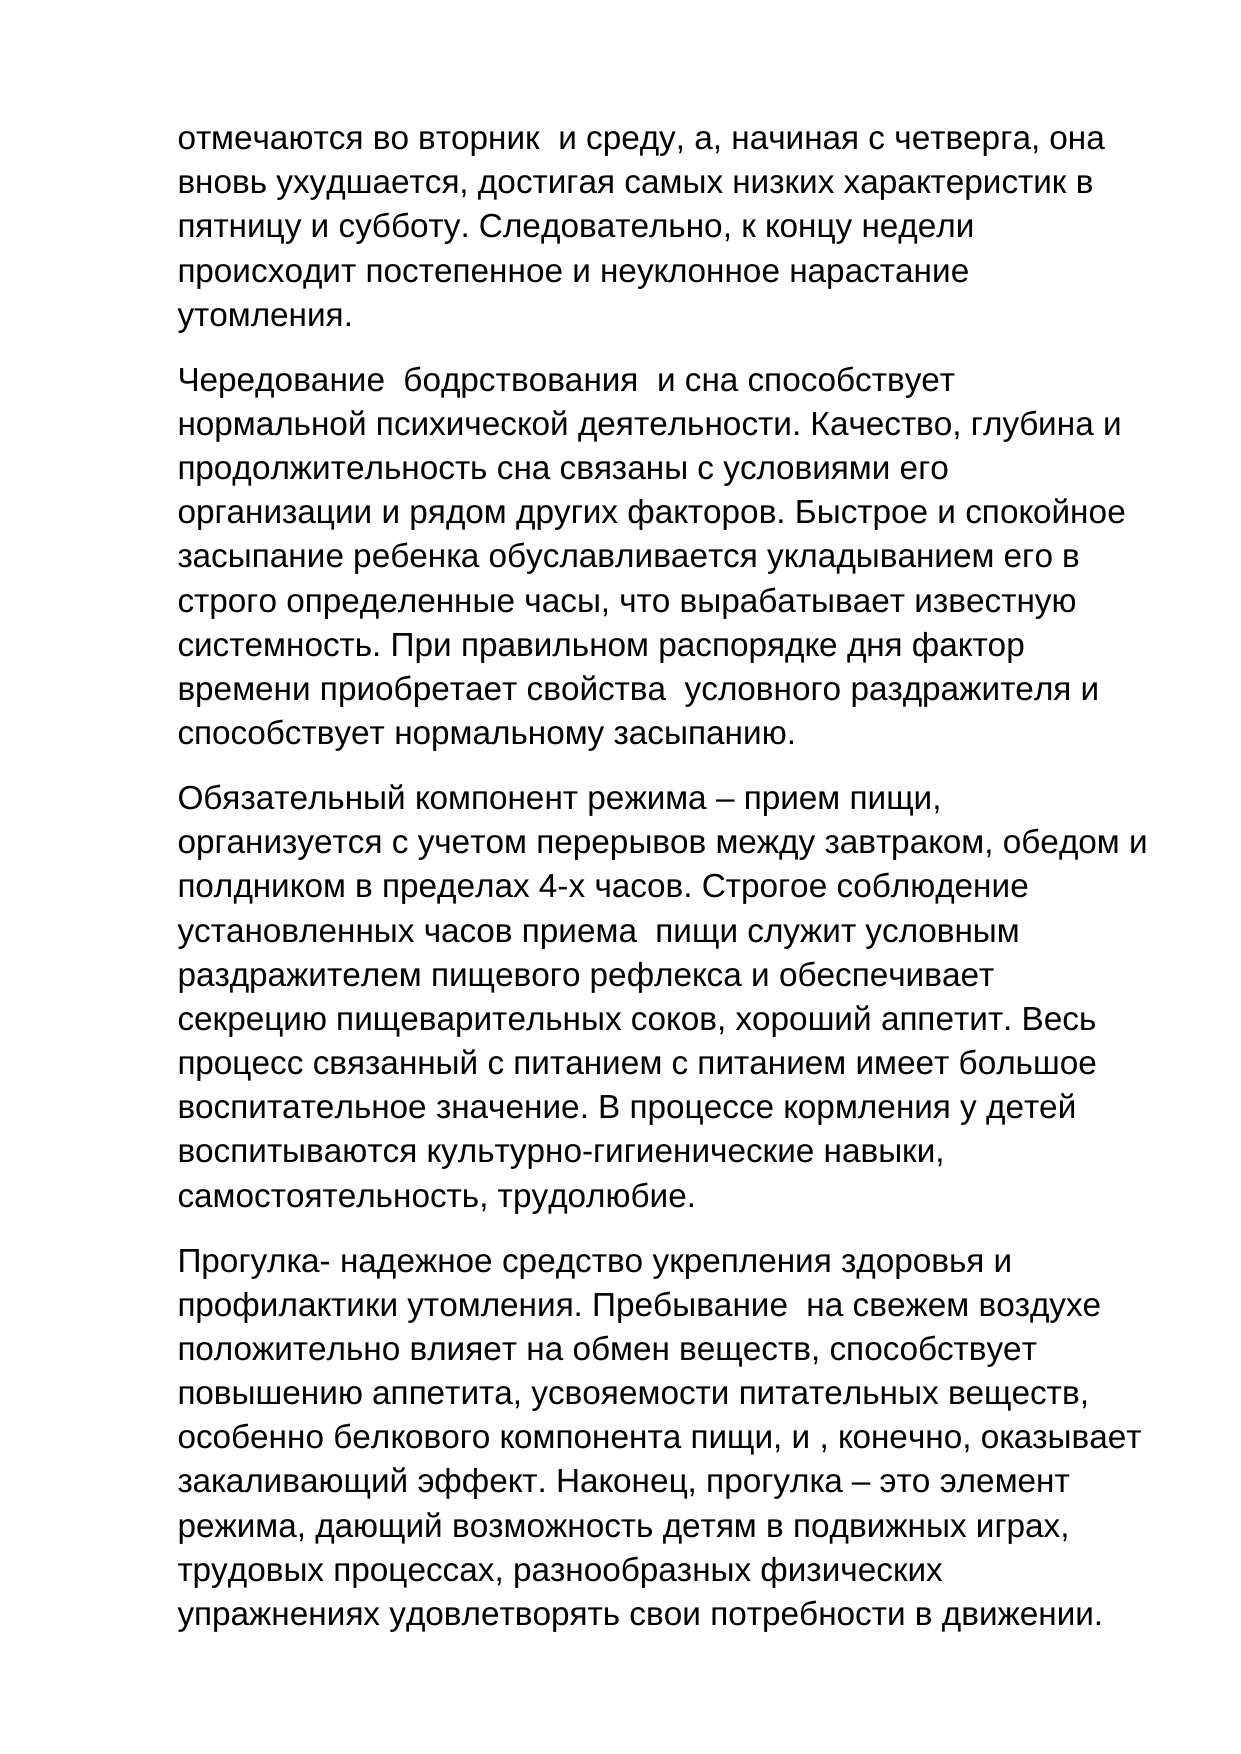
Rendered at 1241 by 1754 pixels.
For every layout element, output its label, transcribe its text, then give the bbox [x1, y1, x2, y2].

text Чередование бодрствования и сна способствует нормальной психической деятельности. Качество, глубина и продолжительность сна связаны с условиями его организации и рядом других факторов. Быстрое и спокойное засыпание ребенка обуславливается укладыванием его в строго определенные часы, что вырабатывает известную системность. При правильном распорядке дня фактор времени приобретает свойства условного раздражителя и способствует нормальному засыпанию. [177, 360, 1152, 752]
text Обязательный компонент режима – прием пищи, организуется с учетом перерывов между завтраком, обедом и полдником в пределах 4-х часов. Строгое соблюдение установленных часов приема пищи служит условным раздражителем пищевого рефлекса и обеспечивает секрецию пищеварительных соков, хороший аппетит. Весь процесс связанный с питанием с питанием имеет большое воспитательное значение. В процессе кормления у детей воспитываются культурно-гигиенические навыки, самостоятельность, трудолюбие. [177, 778, 1152, 1214]
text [177, 118, 1152, 333]
text Прогулка- надежное средство укрепления здоровья и профилактики утомления. Пребывание на свежем воздухе положительно влияет на обмен веществ, способствует повышению аппетита, усвояемости питательных веществ, особенно белкового компонента пищи, и , конечно, оказывает закаливающий эффект. Наконец, прогулка – это элемент режима, дающий возможность детям в подвижных играх, трудовых процессах, разнообразных физических упражнениях удовлетворять свои потребности в движении. [177, 1241, 1152, 1632]
